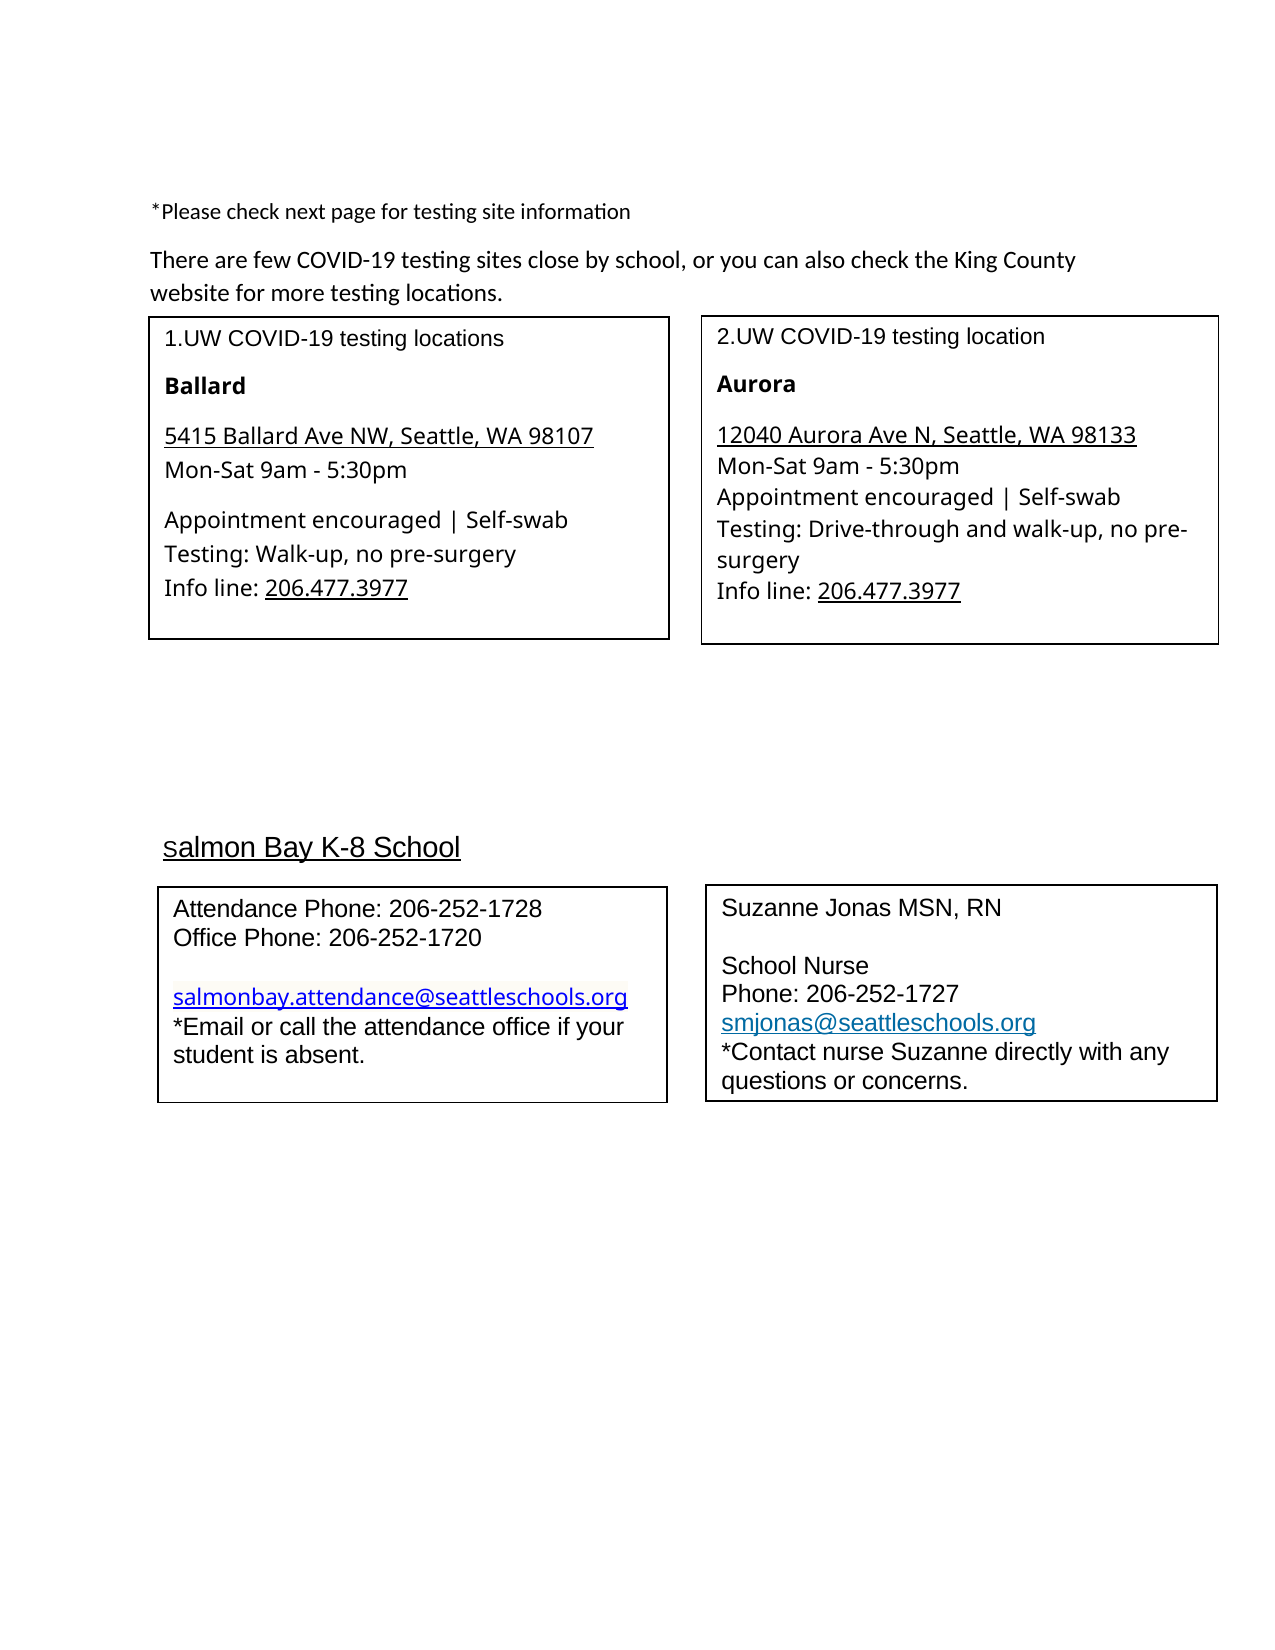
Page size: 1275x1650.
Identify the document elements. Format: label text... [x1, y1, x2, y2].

text There are few COVID-19 testing sites close by school, or you can also check the King County website for more testing locations. [150, 244, 1125, 307]
text Salmon Bay K-8 School [150, 830, 1125, 863]
text *Please check next page for testing site information [150, 197, 1125, 225]
